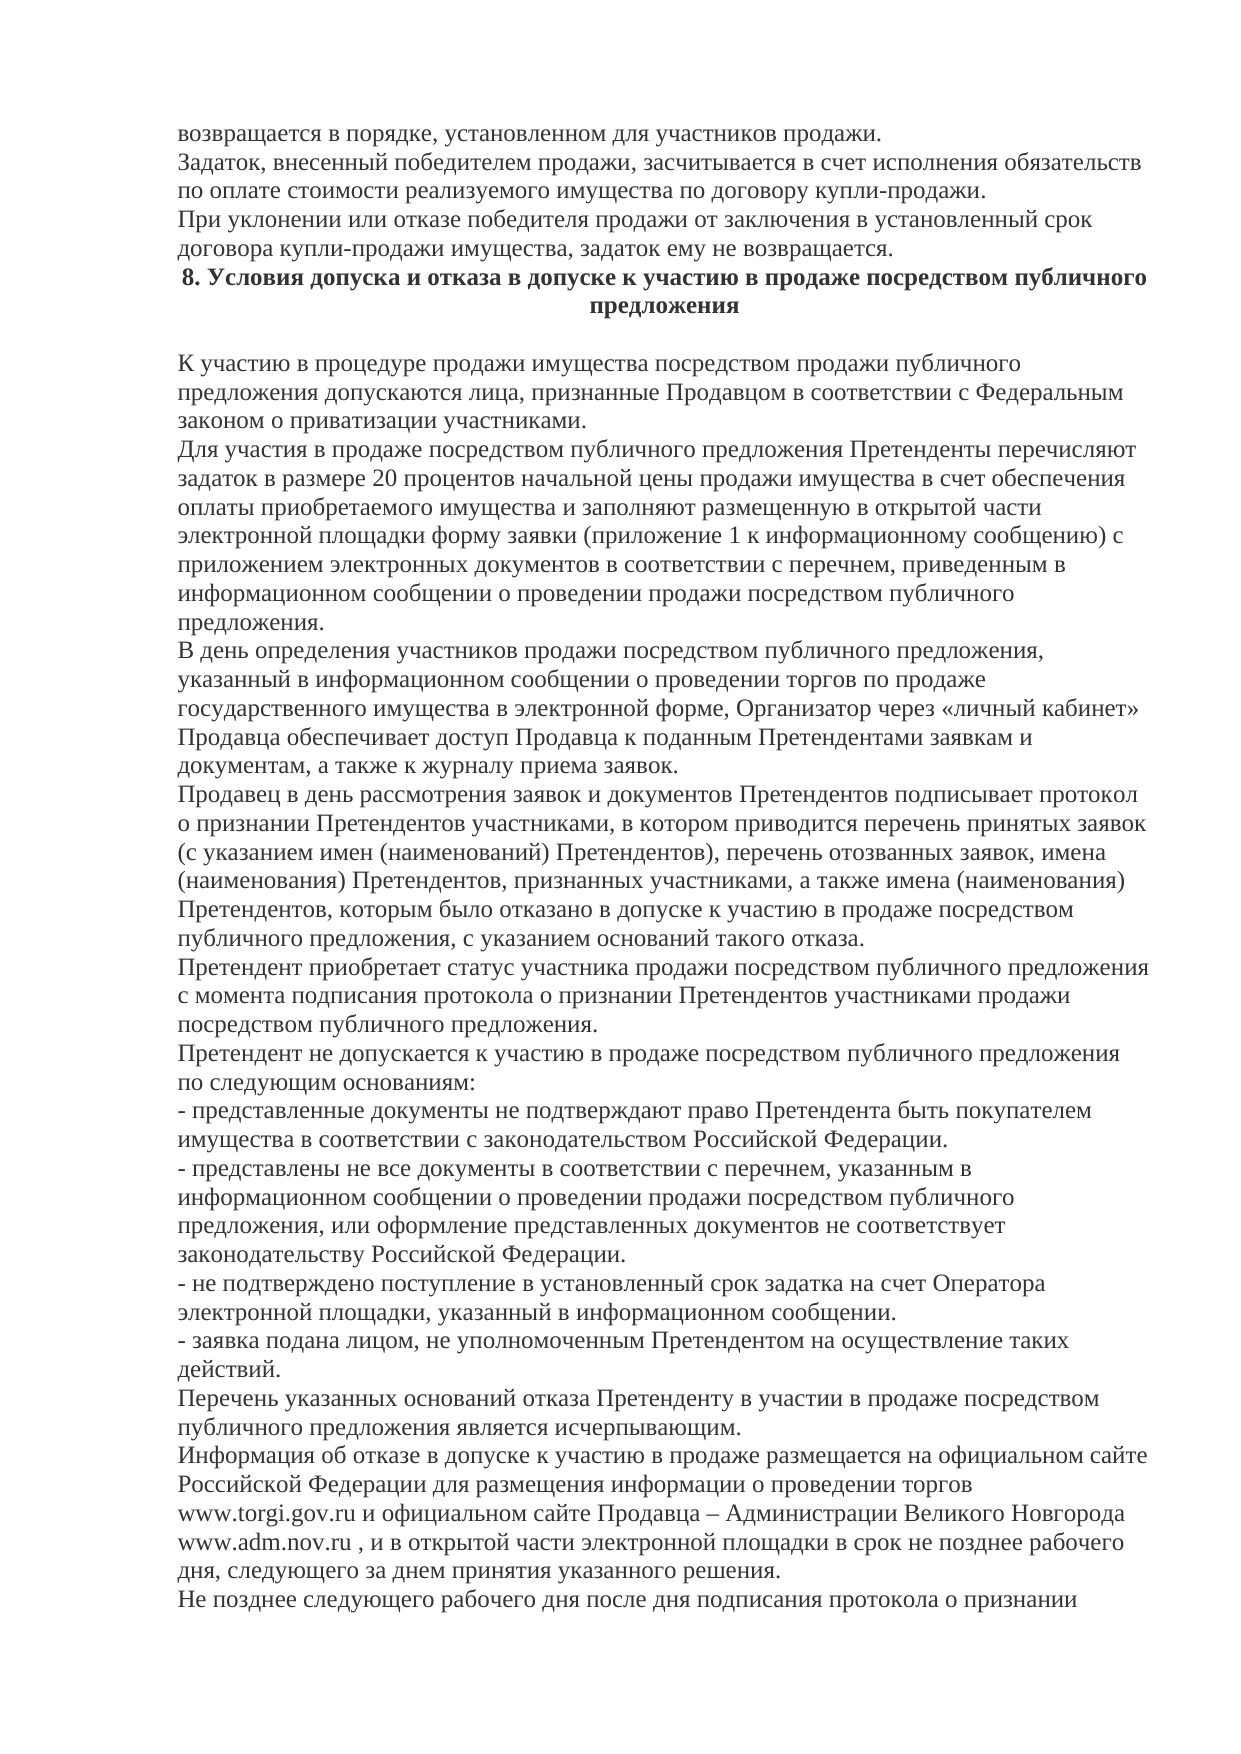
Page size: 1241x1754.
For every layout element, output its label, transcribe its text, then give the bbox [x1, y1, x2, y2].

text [177, 118, 1152, 262]
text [177, 319, 1152, 1613]
text 8. Условия допуска и отказа в допуске к участию в продаже посредством публичного предложения [177, 262, 1152, 319]
